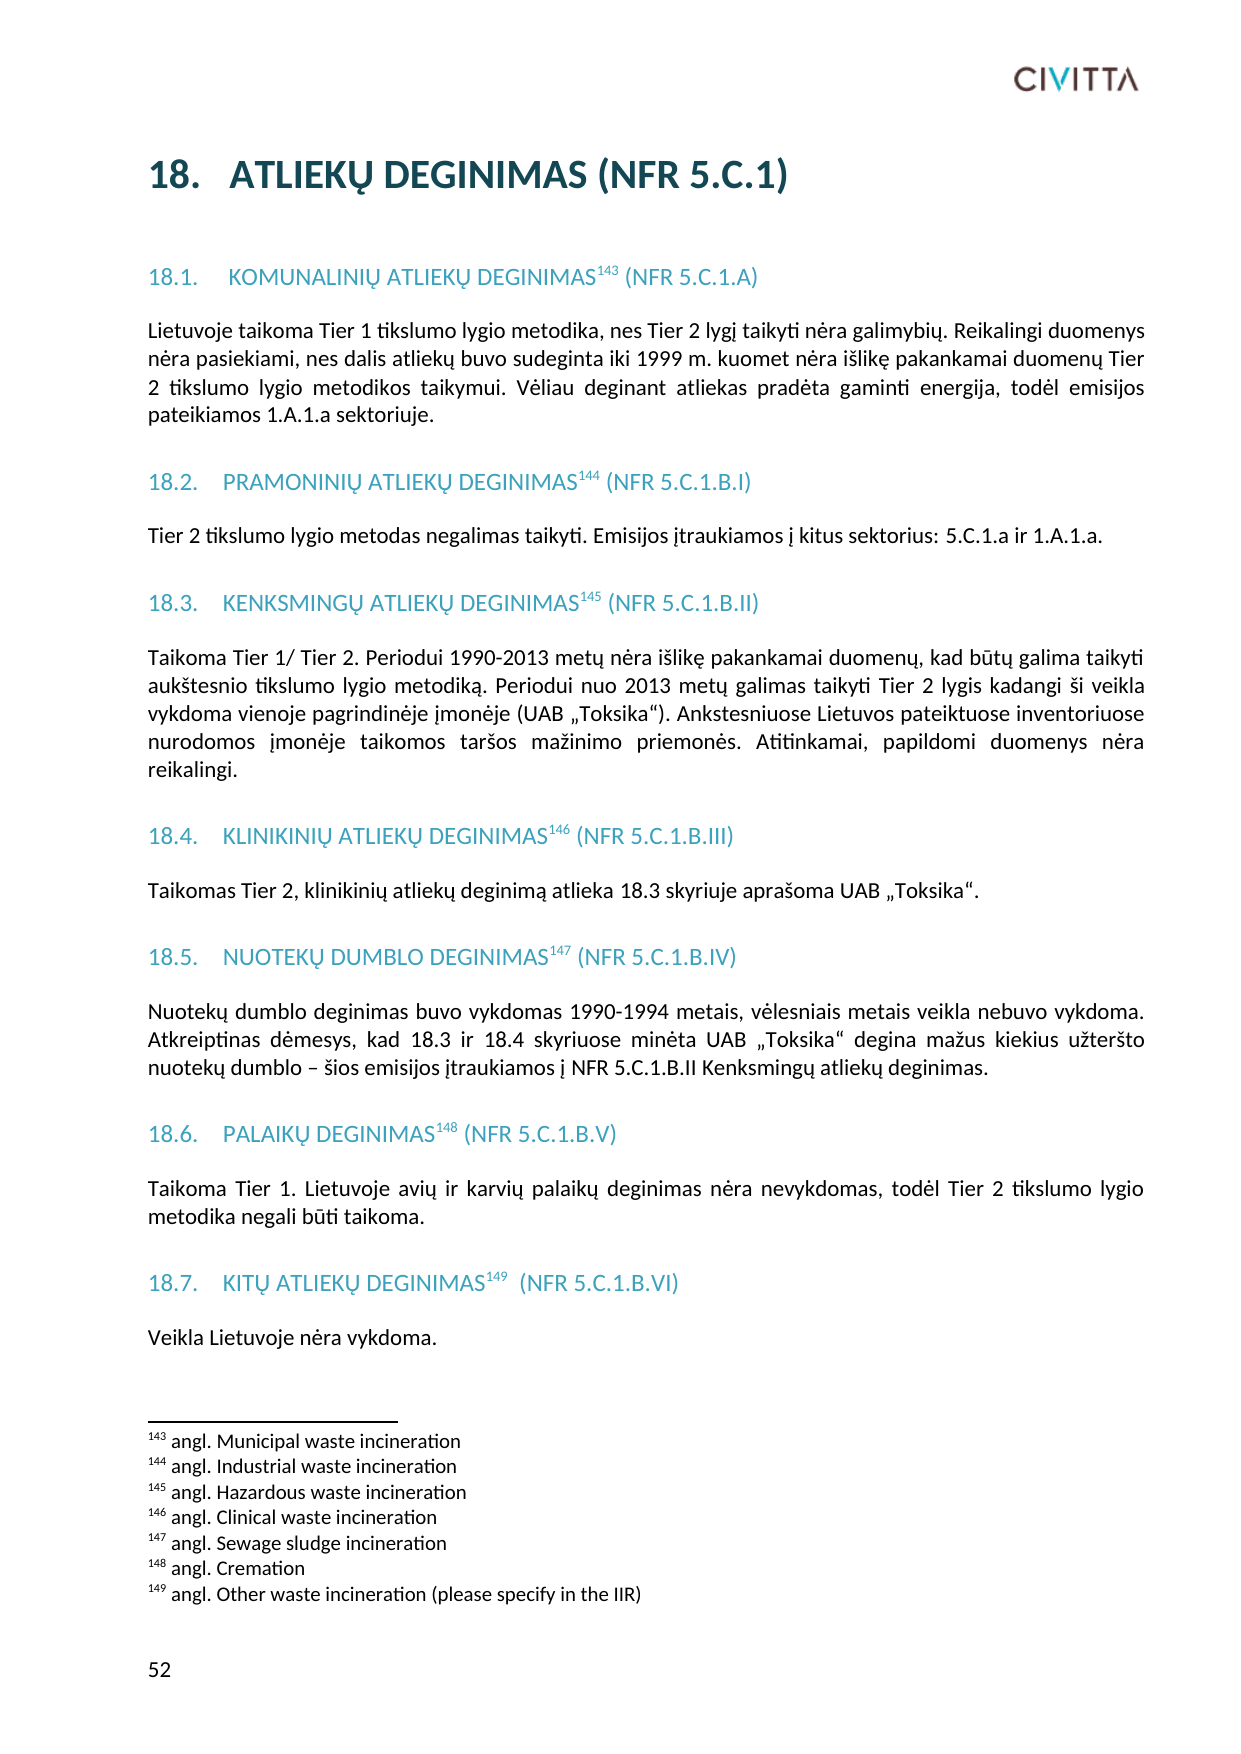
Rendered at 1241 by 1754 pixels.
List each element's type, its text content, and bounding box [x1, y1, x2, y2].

text Taikoma Tier 1/ Tier 2. Periodui 1990-2013 metų nėra išlikę pakankamai duomenų, kad būtų galima taikyti aukštesnio tikslumo lygio metodiką. Periodui nuo 2013 metų galimas taikyti Tier 2 lygis kadangi ši veikla vykdoma vienoje pagrindinėje įmonėje (UAB „Toksika“). Ankstesniuose Lietuvos pateiktuose inventoriuose nurodomos įmonėje taikomos taršos mažinimo priemonės. Atitinkamai, papildomi duomenys nėra reikalingi. [148, 643, 1146, 783]
text Nuotekų dumblo deginimas buvo vykdomas 1990-1994 metais, vėlesniais metais veikla nebuvo vykdoma. Atkreiptinas dėmesys, kad 18.3 ir 18.4 skyriuose minėta UAB „Toksika“ degina mažus kiekius užteršto nuotekų dumblo – šios emisijos įtraukiamos į NFR 5.C.1.B.II Kenksmingų atliekų deginimas. [148, 997, 1146, 1081]
text Veikla Lietuvoje nėra vykdoma. [148, 1323, 1146, 1351]
subtitle Kenksmingų atliekų deginimas (NFR 5.C.1.b.ii) [148, 587, 1146, 618]
subtitle Pramoninių atliekų deginimas (NFR 5.C.1.b.i) [148, 466, 1146, 497]
subtitle Komunalinių atliekų deginimas (NFR 5.C.1.a) [148, 261, 1146, 292]
subtitle Atliekų deginimas (NFR 5.C.1) [148, 148, 1146, 198]
text Lietuvoje taikoma Tier 1 tikslumo lygio metodika, nes Tier 2 lygį taikyti nėra galimybių. Reikalingi duomenys nėra pasiekiami, nes dalis atliekų buvo sudeginta iki 1999 m. kuomet nėra išlikę pakankamai duomenų Tier 2 tikslumo lygio metodikos taikymui. Vėliau deginant atliekas pradėta gaminti energija, todėl emisijos pateikiamos 1.A.1.a sektoriuje. [148, 317, 1146, 429]
subtitle Kitų atliekų deginimas (NFR 5.C.1.b.vi) [148, 1267, 1146, 1298]
picture [1004, 58, 1147, 97]
subtitle Palaikų deginimas (NFR 5.C.1.b.v) [148, 1118, 1146, 1149]
subtitle Klinikinių atliekų deginimas (NFR 5.C.1.b.iii) [148, 820, 1146, 851]
subtitle Nuotekų dumblo deginimas (NFR 5.C.1.b.iv) [148, 941, 1146, 972]
text Tier 2 tikslumo lygio metodas negalimas taikyti. Emisijos įtraukiamos į kitus sektorius: 5.C.1.a ir 1.A.1.a. [148, 522, 1146, 550]
text Taikomas Tier 2, klinikinių atliekų deginimą atlieka 18.3 skyriuje aprašoma UAB „Toksika“. [148, 876, 1146, 904]
text Taikoma Tier 1. Lietuvoje avių ir karvių palaikų deginimas nėra nevykdomas, todėl Tier 2 tikslumo lygio metodika negali būti taikoma. [148, 1174, 1146, 1230]
